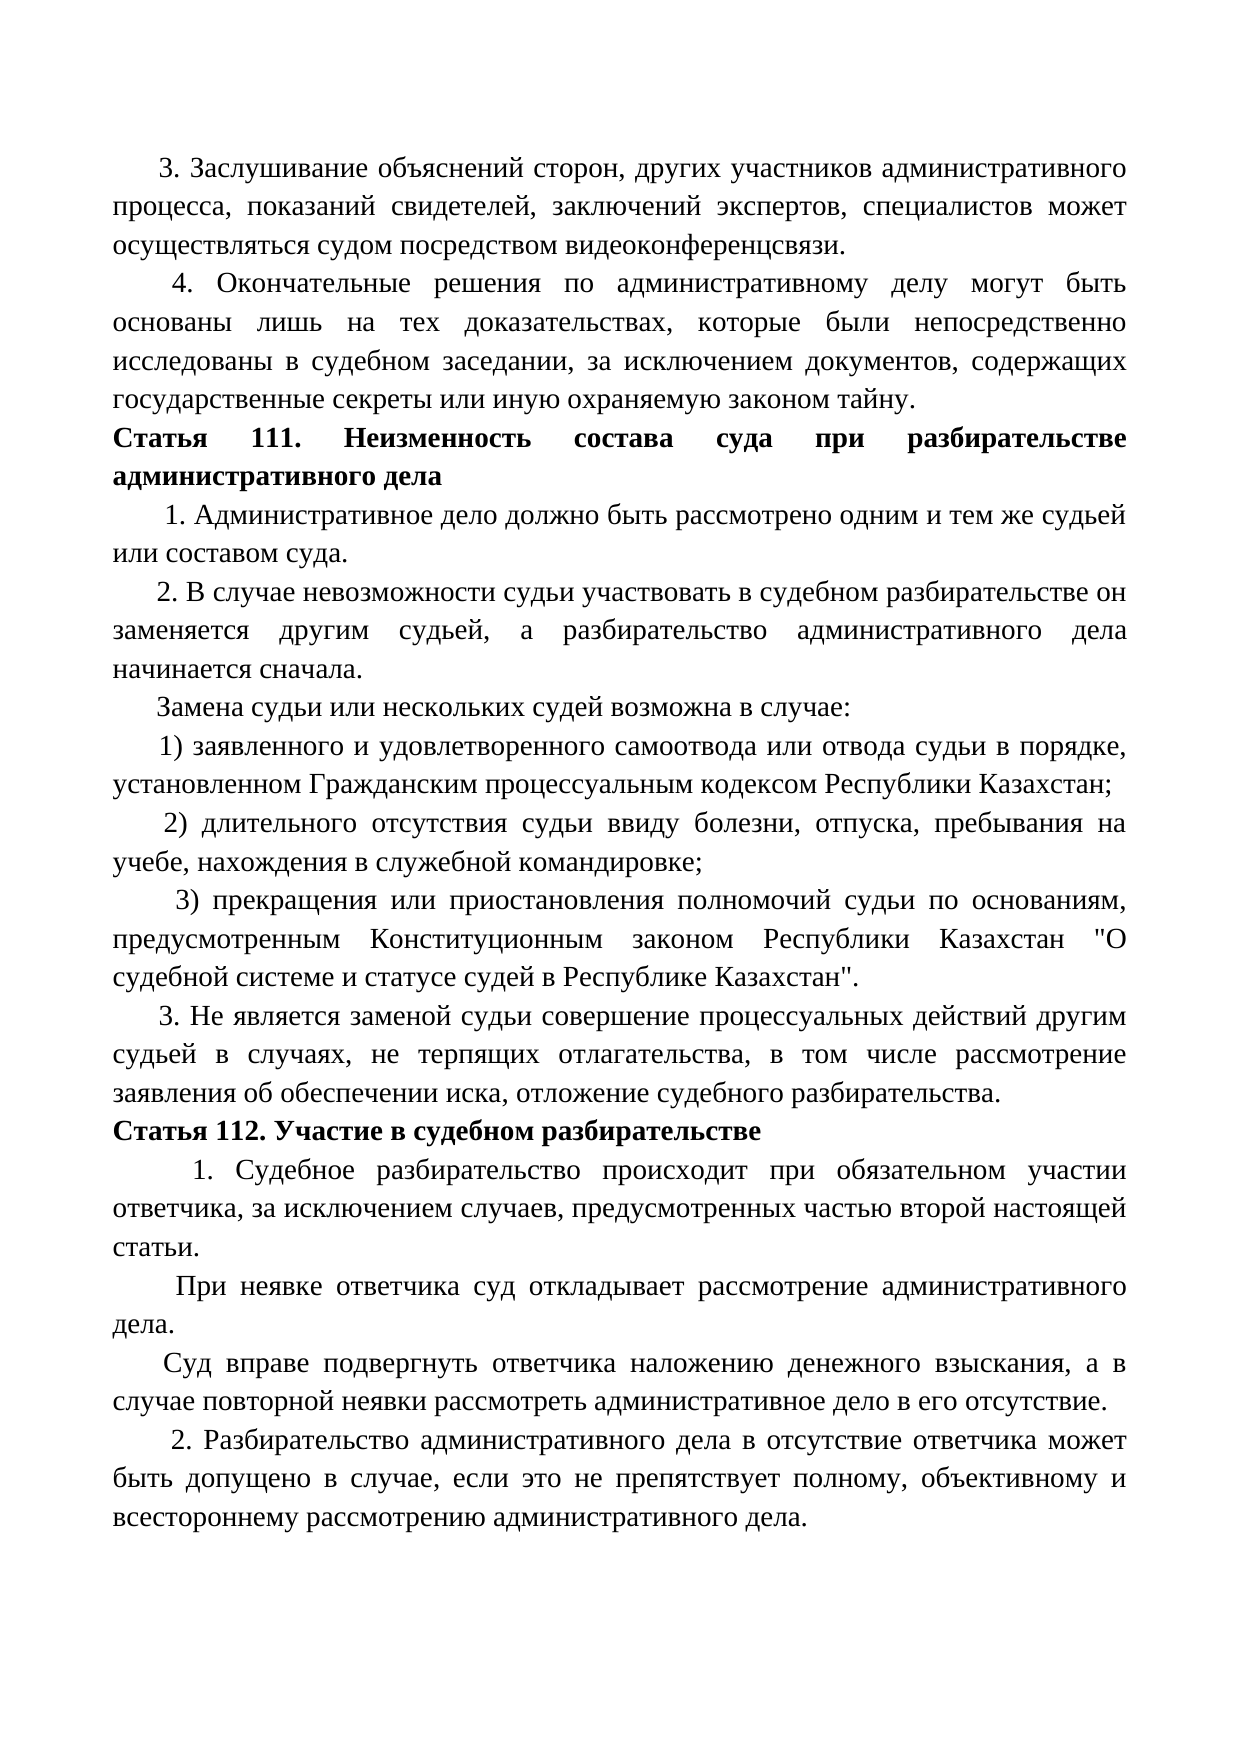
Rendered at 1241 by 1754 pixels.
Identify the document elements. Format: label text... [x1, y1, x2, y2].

text 3) прекращения или приостановления полномочий судьи по основаниям, предусмотренным Конституционным законом Республики Казахстан "О судебной системе и статусе судей в Республике Казахстан". [112, 882, 1128, 993]
text Суд вправе подвергнуть ответчика наложению денежного взыскания, а в случае повторной неявки рассмотреть административное дело в его отсутствие. [112, 1345, 1128, 1417]
text 2. В случае невозможности судьи участвовать в судебном разбирательстве он заменяется другим судьей, а разбирательство административного дела начинается сначала. [112, 574, 1128, 684]
text Статья 112. Участие в судебном разбирательстве [112, 1113, 1128, 1147]
text Статья 111. Неизменность состава суда при разбирательстве административного дела [112, 420, 1128, 492]
text 2) длительного отсутствия судьи ввиду болезни, отпуска, пребывания на учебе, нахождения в служебной командировке; [112, 805, 1128, 877]
text 3. Заслушивание объяснений сторон, других участников административного процесса, показаний свидетелей, заключений экспертов, специалистов может осуществляться судом посредством видеоконференцсвязи. [112, 150, 1128, 261]
text 1. Административное дело должно быть рассмотрено одним и тем же судьей или составом суда. [112, 497, 1128, 569]
text При неявке ответчика суд откладывает рассмотрение административного дела. [112, 1268, 1128, 1340]
text 1. Судебное разбирательство происходит при обязательном участии ответчика, за исключением случаев, предусмотренных частью второй настоящей статьи. [112, 1152, 1128, 1263]
text 3. Не является заменой судьи совершение процессуальных действий другим судьей в случаях, не терпящих отлагательства, в том числе рассмотрение заявления об обеспечении иска, отложение судебного разбирательства. [112, 998, 1128, 1108]
text 1) заявленного и удовлетворенного самоотвода или отвода судьи в порядке, установленном Гражданским процессуальным кодексом Республики Казахстан; [112, 728, 1128, 800]
text 4. Окончательные решения по административному делу могут быть основаны лишь на тех доказательствах, которые были непосредственно исследованы в судебном заседании, за исключением документов, содержащих государственные секреты или иную охраняемую законом тайну. [112, 266, 1128, 415]
text 2. Разбирательство административного дела в отсутствие ответчика может быть допущено в случае, если это не препятствует полному, объективному и всестороннему рассмотрению административного дела. [112, 1422, 1128, 1532]
text Замена судьи или нескольких судей возможна в случае: [112, 689, 1128, 723]
